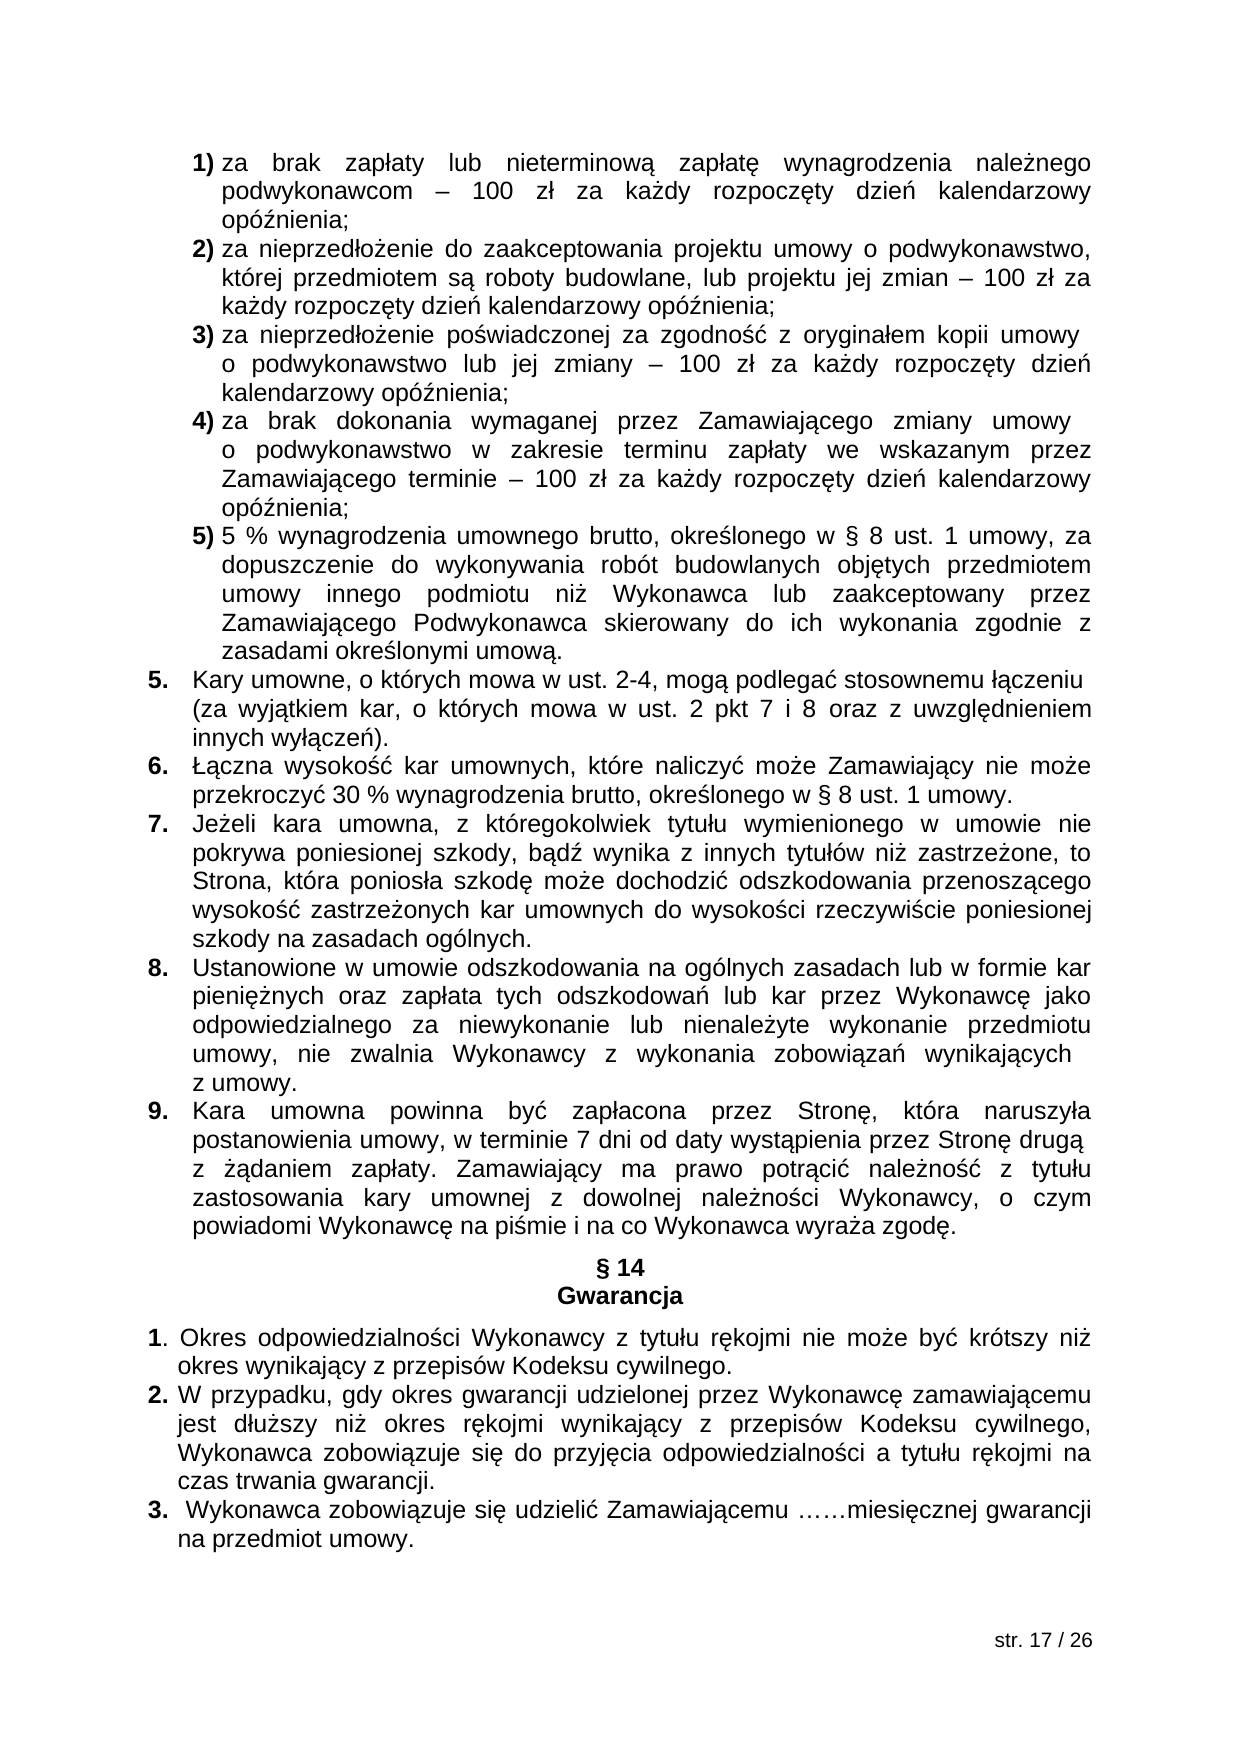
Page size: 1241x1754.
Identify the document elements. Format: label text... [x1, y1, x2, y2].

list za nieprzedłożenie poświadczonej za zgodność z oryginałem kopii umowy o podwykonawstwo lub jej zmiany – 100 zł za każdy rozpoczęty dzień kalendarzowy opóźnienia; [192, 320, 1093, 406]
list 3. Wykonawca zobowiązuje się udzielić Zamawiającemu ……miesięcznej gwarancji na przedmiot umowy. [148, 1495, 1093, 1553]
list Kary umowne, o których mowa w ust. 2-4, mogą podlegać stosownemu łączeniu (za wyjątkiem kar, o których mowa w ust. 2 pkt 7 i 8 oraz z uwzględnieniem innych wyłączeń). [148, 665, 1093, 751]
text § 14 Gwarancja [148, 1253, 1093, 1310]
list za brak dokonania wymaganej przez Zamawiającego zmiany umowy o podwykonawstwo w zakresie terminu zapłaty we wskazanym przez Zamawiającego terminie – 100 zł za każdy rozpoczęty dzień kalendarzowy opóźnienia; [192, 406, 1093, 521]
list za brak zapłaty lub nieterminową zapłatę wynagrodzenia należnego podwykonawcom – 100 zł za każdy rozpoczęty dzień kalendarzowy opóźnienia; [192, 148, 1093, 234]
list Ustanowione w umowie odszkodowania na ogólnych zasadach lub w formie kar pieniężnych oraz zapłata tych odszkodowań lub kar przez Wykonawcę jako odpowiedzialnego za niewykonanie lub nienależyte wykonanie przedmiotu umowy, nie zwalnia Wykonawcy z wykonania zobowiązań wynikających z umowy. [148, 953, 1093, 1096]
text 2. W przypadku, gdy okres gwarancji udzielonej przez Wykonawcę zamawiającemu jest dłuższy niż okres rękojmi wynikający z przepisów Kodeksu cywilnego, Wykonawca zobowiązuje się do przyjęcia odpowiedzialności a tytułu rękojmi na czas trwania gwarancji. [148, 1380, 1093, 1495]
list 1. Okres odpowiedzialności Wykonawcy z tytułu rękojmi nie może być krótszy niż okres wynikający z przepisów Kodeksu cywilnego. [148, 1323, 1093, 1380]
list za nieprzedłożenie do zaakceptowania projektu umowy o podwykonawstwo, której przedmiotem są roboty budowlane, lub projektu jej zmian – 100 zł za każdy rozpoczęty dzień kalendarzowy opóźnienia; [192, 234, 1093, 320]
list 5 % wynagrodzenia umownego brutto, określonego w § 8 ust. 1 umowy, za dopuszczenie do wykonywania robót budowlanych objętych przedmiotem umowy innego podmiotu niż Wykonawca lub zaakceptowany przez Zamawiającego Podwykonawca skierowany do ich wykonania zgodnie z zasadami określonymi umową. [192, 521, 1093, 665]
list Łączna wysokość kar umownych, które naliczyć może Zamawiający nie może przekroczyć 30 % wynagrodzenia brutto, określonego w § 8 ust. 1 umowy. [148, 751, 1093, 809]
list Jeżeli kara umowna, z któregokolwiek tytułu wymienionego w umowie nie pokrywa poniesionej szkody, bądź wynika z innych tytułów niż zastrzeżone, to Strona, która poniosła szkodę może dochodzić odszkodowania przenoszącego wysokość zastrzeżonych kar umownych do wysokości rzeczywiście poniesionej szkody na zasadach ogólnych. [148, 809, 1093, 953]
list Kara umowna powinna być zapłacona przez Stronę, która naruszyła postanowienia umowy, w terminie 7 dni od daty wystąpienia przez Stronę drugą z żądaniem zapłaty. Zamawiający ma prawo potrącić należność z tytułu zastosowania kary umownej z dowolnej należności Wykonawcy, o czym powiadomi Wykonawcę na piśmie i na co Wykonawca wyraża zgodę. [148, 1096, 1093, 1240]
